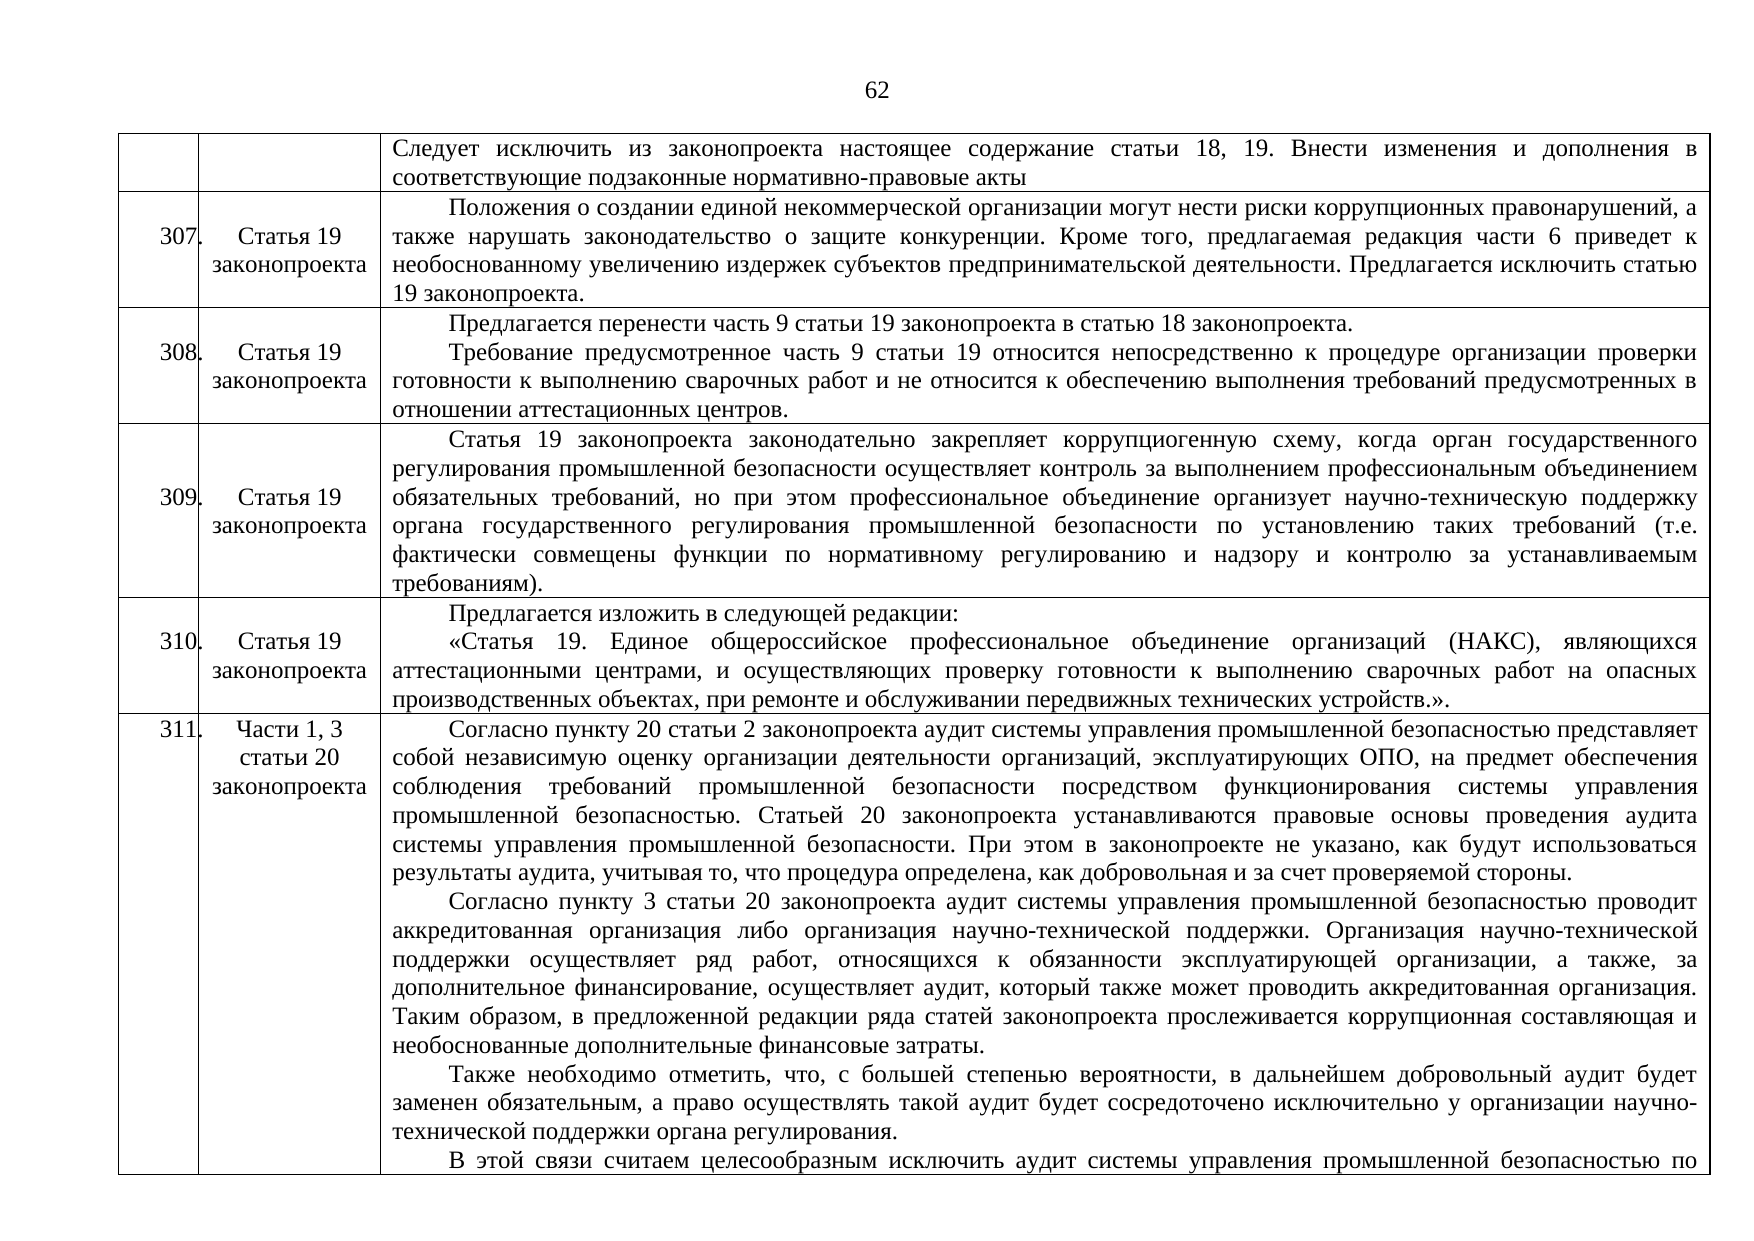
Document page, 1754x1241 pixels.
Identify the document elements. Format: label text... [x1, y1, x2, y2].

table_cell [119, 134, 198, 191]
table_cell Предлагается изложить в следующей редакции: «Статья 19. Единое общероссийское профессиональное объединение организаций (НАКС), являющихся аттестационными центрами, и осуществляющих проверку готовности к выполнению сварочных работ на опасных производственных объектах, при ремонте и обслуживании передвижных технических устройств.». [381, 598, 1709, 713]
table_cell Статья 19 законопроекта [199, 308, 380, 423]
table_cell Статья 19 законопроекта [199, 598, 380, 713]
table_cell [199, 134, 380, 191]
table_cell [119, 714, 198, 1174]
table_cell [119, 424, 198, 597]
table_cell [381, 714, 1709, 1174]
table_cell [119, 192, 198, 307]
table_cell [119, 308, 198, 423]
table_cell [381, 134, 1709, 191]
table_cell Предлагается перенести часть 9 статьи 19 законопроекта в статью 18 законопроекта. Требование предусмотренное часть 9 статьи 19 относится непосредственно к процедуре организации проверки готовности к выполнению сварочных работ и не относится к обеспечению выполнения требований предусмотренных в отношении аттестационных центров. [381, 308, 1709, 423]
table_cell [119, 598, 198, 713]
table_cell Статья 19 законопроекта законодательно закрепляет коррупциогенную схему, когда орган государственного регулирования промышленной безопасности осуществляет контроль за выполнением профессиональным объединением обязательных требований, но при этом профессиональное объединение организует научно-техническую поддержку органа государственного регулирования промышленной безопасности по установлению таких требований (т.е. фактически совмещены функции по нормативному регулированию и надзору и контролю за устанавливаемым требованиям). [381, 424, 1709, 597]
table_cell Положения о создании единой некоммерческой организации могут нести риски коррупционных правонарушений, а также нарушать законодательство о защите конкуренции. Кроме того, предлагаемая редакция части 6 приведет к необоснованному увеличению издержек субъектов предпринимательской деятельности. Предлагается исключить статью 19 законопроекта. [381, 192, 1709, 307]
table_cell Статья 19 законопроекта [199, 192, 380, 307]
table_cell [199, 714, 380, 1174]
table_cell Статья 19 законопроекта [199, 424, 380, 597]
